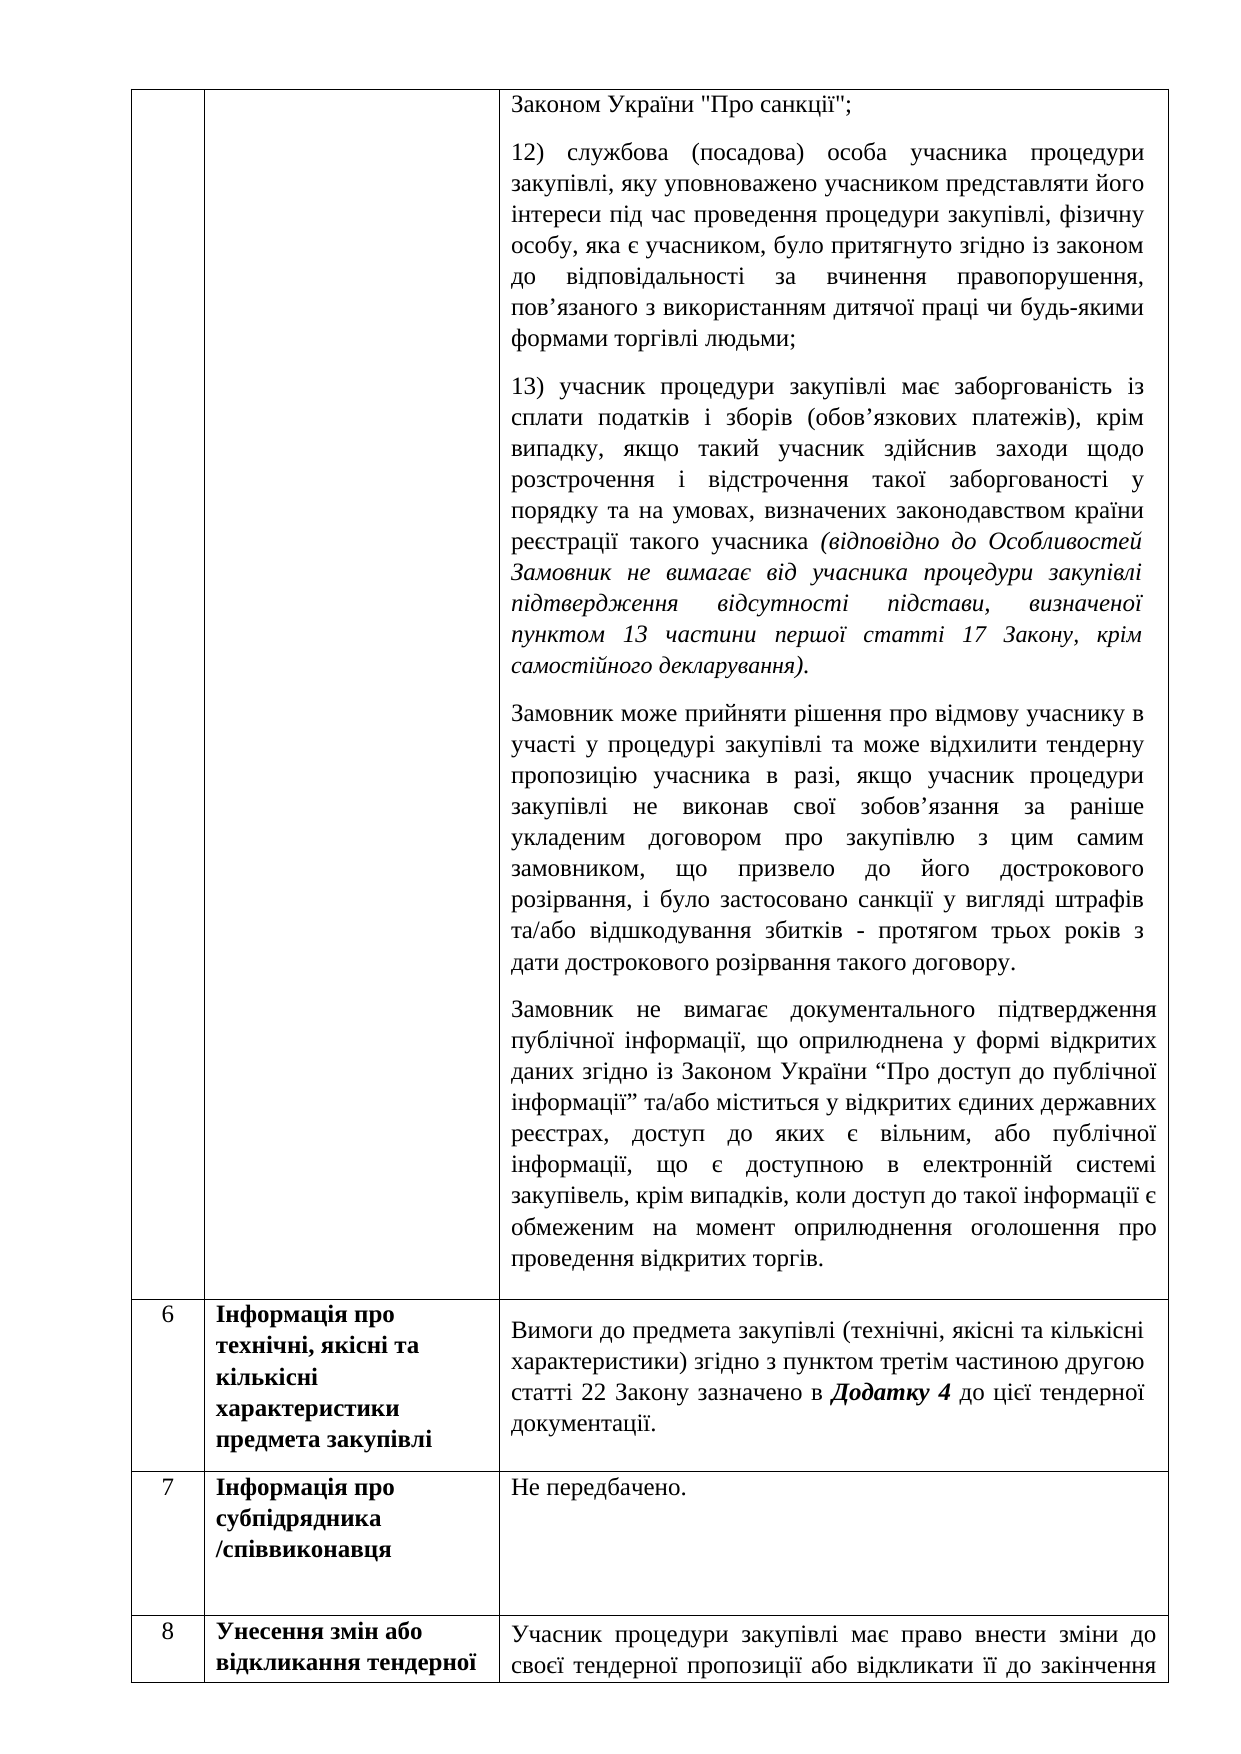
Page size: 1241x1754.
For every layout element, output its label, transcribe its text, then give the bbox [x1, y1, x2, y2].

table_cell Інформація про субпідрядника /співвиконавця [205, 1472, 499, 1615]
table_cell 7 [132, 1472, 204, 1615]
table_cell 5 [132, 90, 204, 1298]
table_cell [500, 90, 1168, 1298]
table_cell 8 [132, 1616, 204, 1682]
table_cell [205, 90, 499, 1298]
table_cell Не передбачено. [500, 1472, 1168, 1615]
table_cell Вимоги до предмета закупівлі (технічні, якісні та кількісні характеристики) згідно з пунктом третім частиною другою статті 22 Закону зазначено в Додатку 4 до цієї тендерної документації. [500, 1300, 1168, 1471]
table_cell 6 [132, 1300, 204, 1471]
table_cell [205, 1616, 499, 1682]
table_cell Інформація про технічні, якісні та кількісні характеристики предмета закупівлі [205, 1300, 499, 1471]
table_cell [500, 1616, 1168, 1682]
